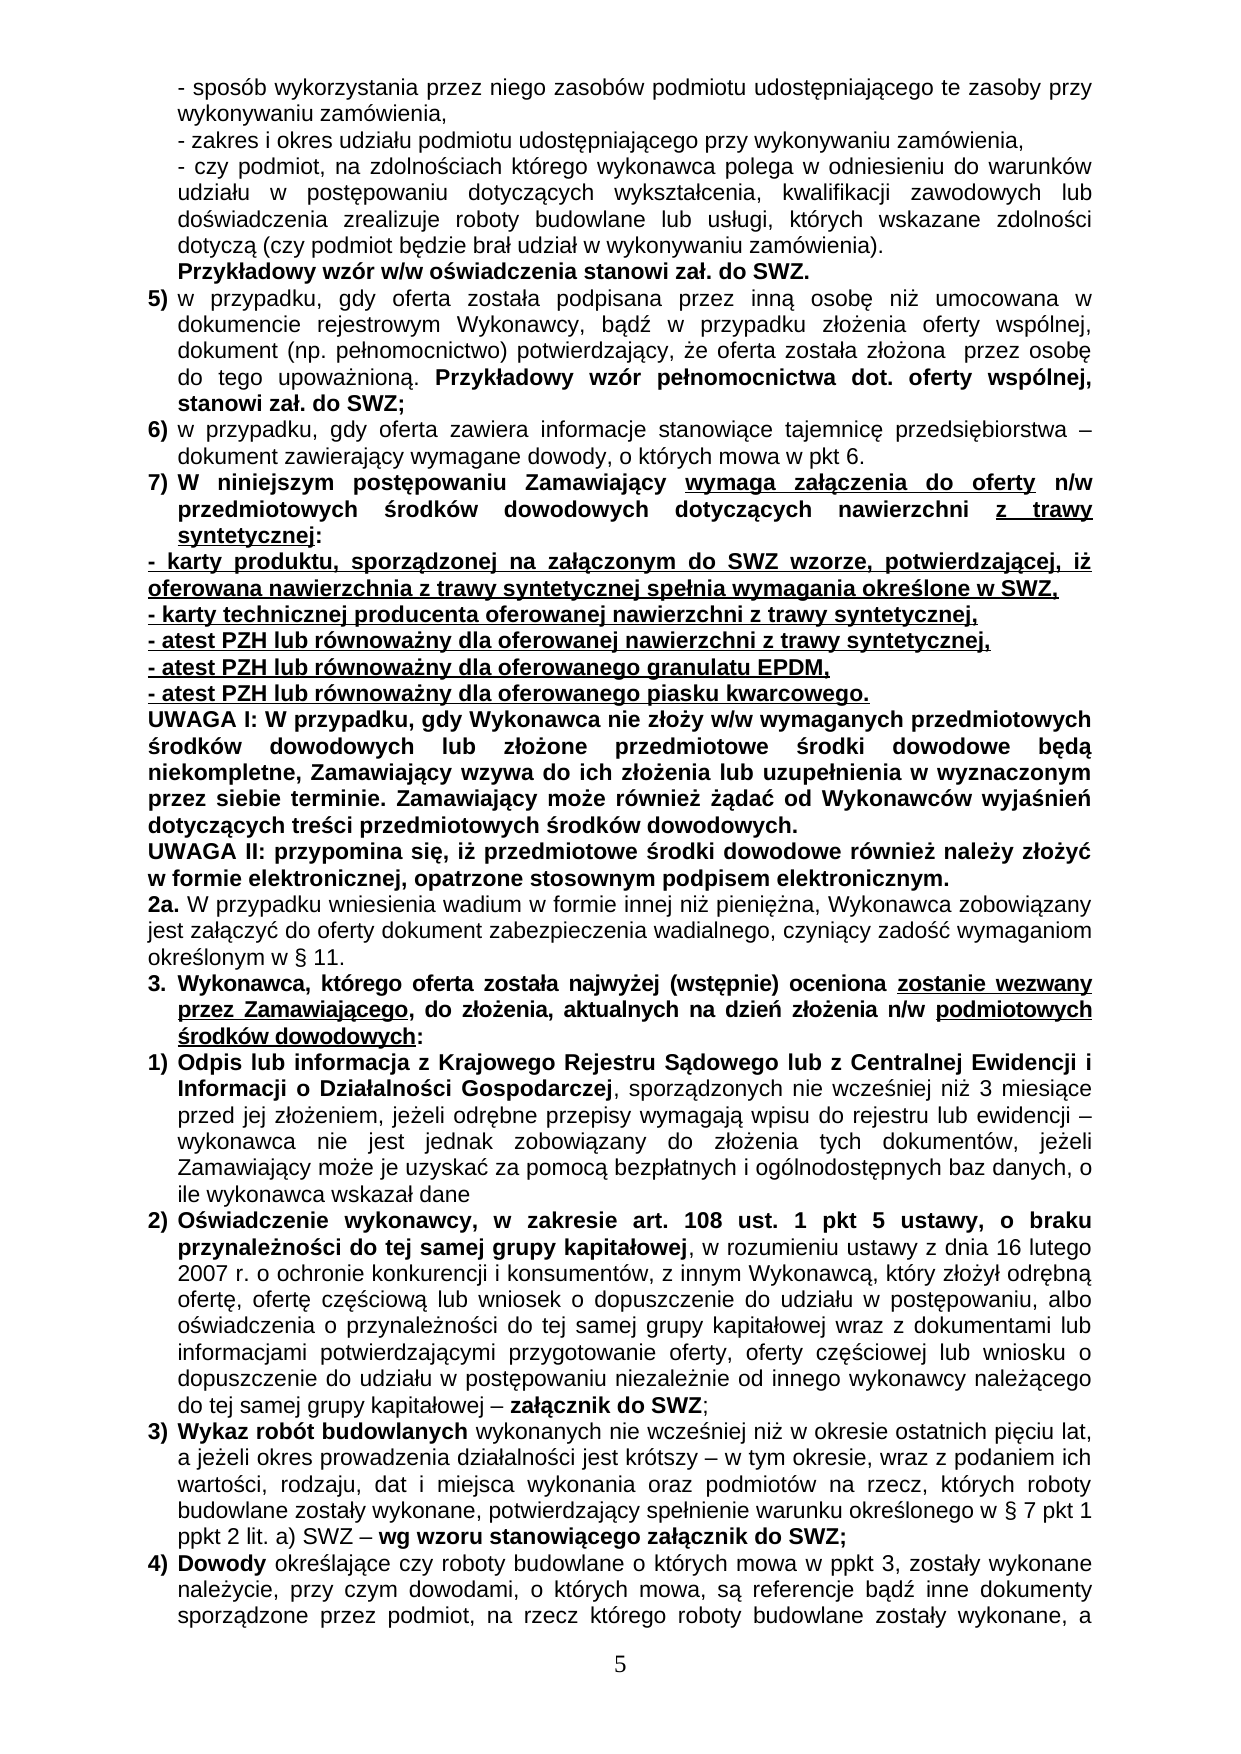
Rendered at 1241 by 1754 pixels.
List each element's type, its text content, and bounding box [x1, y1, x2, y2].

text UWAGA II: przypomina się, iż przedmiotowe środki dowodowe również należy złożyć w formie elektronicznej, opatrzone stosownym podpisem elektronicznym. [148, 838, 1092, 891]
text - zakres i okres udziału podmiotu udostępniającego przy wykonywaniu zamówienia, [148, 127, 1092, 153]
list w przypadku, gdy oferta zawiera informacje stanowiące tajemnicę przedsiębiorstwa – dokument zawierający wymagane dowody, o których mowa w pkt 6. [148, 416, 1092, 469]
text - sposób wykorzystania przez niego zasobów podmiotu udostępniającego te zasoby przy wykonywaniu zamówienia, [148, 74, 1092, 127]
text - czy podmiot, na zdolnościach którego wykonawca polega w odniesieniu do warunków udziału w postępowaniu dotyczących wykształcenia, kwalifikacji zawodowych lub doświadczenia zrealizuje roboty budowlane lub usługi, których wskazane zdolności dotyczą (czy podmiot będzie brał udział w wykonywaniu zamówienia). [148, 153, 1092, 258]
list W niniejszym postępowaniu Zamawiający wymaga załączenia do oferty n/w przedmiotowych środków dowodowych dotyczących nawierzchni z trawy syntetycznej: [148, 469, 1092, 548]
text - atest PZH lub równoważny dla oferowanego piasku kwarcowego. [148, 680, 1092, 706]
text - karty technicznej producenta oferowanej nawierzchni z trawy syntetycznej, [148, 601, 1092, 627]
text - karty produktu, sporządzonej na załączonym do SWZ wzorze, potwierdzającej, iż oferowana nawierzchnia z trawy syntetycznej spełnia wymagania określone w SWZ, [148, 572, 1092, 601]
list Oświadczenie wykonawcy, w zakresie art. 108 ust. 1 pkt 5 ustawy, o braku przynależności do tej samej grupy kapitałowej, w rozumieniu ustawy z dnia 16 lutego 2007 r. o ochronie konkurencji i konsumentów, z innym Wykonawcą, który złożył odrębną ofertę, ofertę częściową lub wniosek o dopuszczenie do udziału w postępowaniu, albo oświadczenia o przynależności do tej samej grupy kapitałowej wraz z dokumentami lub informacjami potwierdzającymi przygotowanie oferty, oferty częściowej lub wniosku o dopuszczenie do udziału w postępowaniu niezależnie od innego wykonawcy należącego do tej samej grupy kapitałowej – załącznik do SWZ; [148, 1207, 1092, 1418]
text UWAGA I: W przypadku, gdy Wykonawca nie złoży w/w wymaganych przedmiotowych środków dowodowych lub złożone przedmiotowe środki dowodowe będą niekompletne, Zamawiający wzywa do ich złożenia lub uzupełnienia w wyznaczonym przez siebie terminie. Zamawiający może również żądać od Wykonawców wyjaśnień dotyczących treści przedmiotowych środków dowodowych. [148, 706, 1092, 838]
text - atest PZH lub równoważny dla oferowanej nawierzchni z trawy syntetycznej, [148, 627, 1092, 654]
list Wykonawca, którego oferta została najwyżej (wstępnie) oceniona zostanie wezwany przez Zamawiającego, do złożenia, aktualnych na dzień złożenia n/w podmiotowych środków dowodowych: [148, 970, 1092, 1049]
text - atest PZH lub równoważny dla oferowanego granulatu EPDM, [148, 654, 1092, 680]
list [148, 1550, 1092, 1629]
text 2a. W przypadku wniesienia wadium w formie innej niż pieniężna, Wykonawca zobowiązany jest załączyć do oferty dokument zabezpieczenia wadialnego, czyniący zadość wymaganiom określonym w § 11. [148, 891, 1092, 970]
list w przypadku, gdy oferta została podpisana przez inną osobę niż umocowana w dokumencie rejestrowym Wykonawcy, bądź w przypadku złożenia oferty wspólnej, dokument (np. pełnomocnictwo) potwierdzający, że oferta została złożona przez osobę do tego upoważnioną. Przykładowy wzór pełnomocnictwa dot. oferty wspólnej, stanowi zał. do SWZ; [148, 285, 1092, 416]
text Przykładowy wzór w/w oświadczenia stanowi zał. do SWZ. [148, 258, 1092, 285]
list Wykaz robót budowlanych wykonanych nie wcześniej niż w okresie ostatnich pięciu lat, a jeżeli okres prowadzenia działalności jest krótszy – w tym okresie, wraz z podaniem ich wartości, rodzaju, dat i miejsca wykonania oraz podmiotów na rzecz, których roboty budowlane zostały wykonane, potwierdzający spełnienie warunku określonego w § 7 pkt 1 ppkt 2 lit. a) SWZ – wg wzoru stanowiącego załącznik do SWZ; [148, 1418, 1092, 1550]
text - karty produktu, sporządzonej na załączonym do SWZ wzorze, potwierdzającej, iż oferowana nawierzchnia z trawy syntetycznej spełnia wymagania określone w SWZ, [148, 548, 1092, 571]
list Odpis lub informacja z Krajowego Rejestru Sądowego lub z Centralnej Ewidencji i Informacji o Działalności Gospodarczej, sporządzonych nie wcześniej niż 3 miesiące przed jej złożeniem, jeżeli odrębne przepisy wymagają wpisu do rejestru lub ewidencji – wykonawca nie jest jednak zobowiązany do złożenia tych dokumentów, jeżeli Zamawiający może je uzyskać za pomocą bezpłatnych i ogólnodostępnych baz danych, o ile wykonawca wskazał dane [148, 1049, 1092, 1207]
